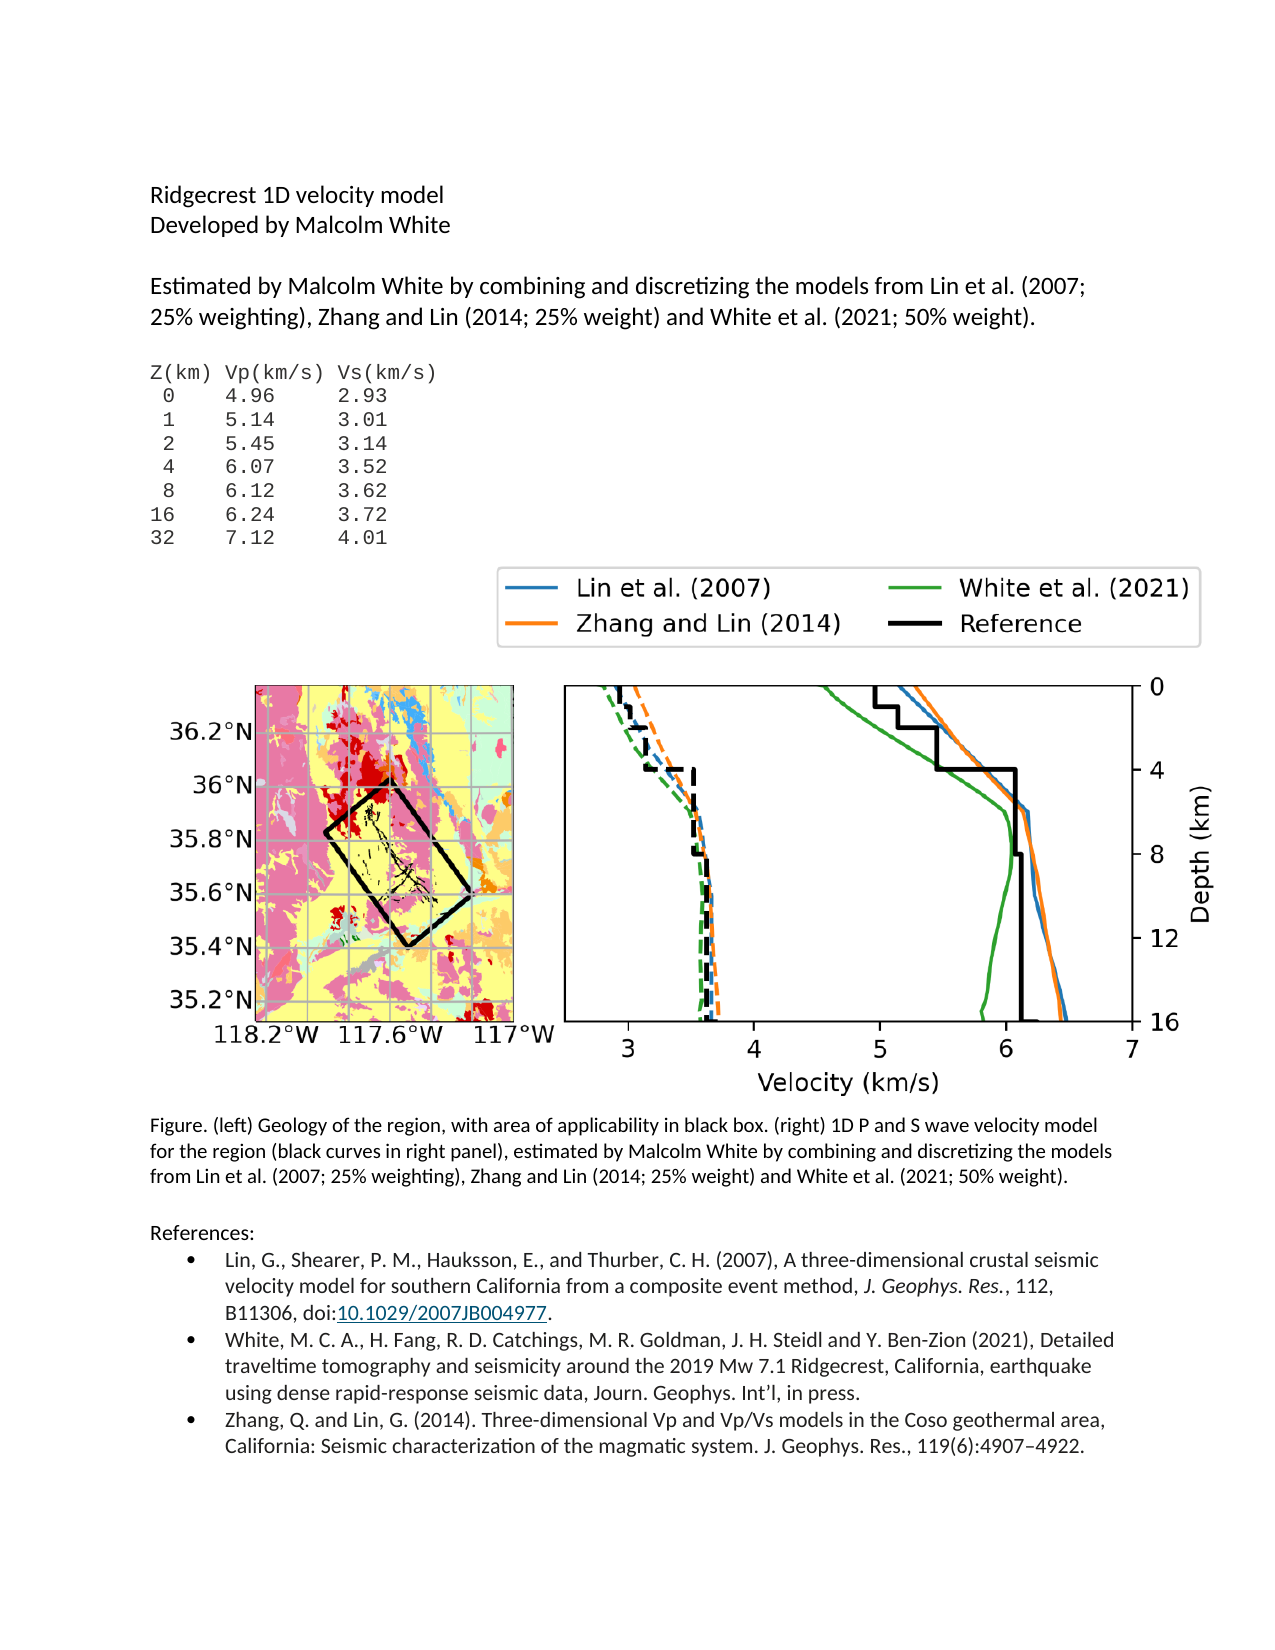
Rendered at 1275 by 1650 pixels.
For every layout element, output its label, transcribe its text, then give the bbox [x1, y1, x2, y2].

list White, M. C. A., H. Fang, R. D. Catchings, M. R. Goldman, J. H. Steidl and Y. Ben-Zion (2021), Detailed traveltime tomography and seismicity around the 2019 Mw 7.1 Ridgecrest, California, earthquake using dense rapid-response seismic data, Journ. Geophys. Int’l, in press. [187, 1326, 1125, 1406]
text References: [150, 1219, 1125, 1246]
text 8 6.12 3.62 [150, 480, 1125, 504]
text 32 7.12 4.01 [150, 527, 1125, 551]
text 1 5.14 3.01 [150, 409, 1125, 433]
list Lin, G., Shearer, P. M., Hauksson, E., and Thurber, C. H. (2007), A three-dimensional crustal seismic velocity model for southern California from a composite event method, J. Geophys. Res., 112, B11306, doi:10.1029/2007JB004977. [187, 1246, 1125, 1326]
text 2 5.45 3.14 [150, 433, 1125, 456]
list Zhang, Q. and Lin, G. (2014). Three-dimensional Vp and Vp/Vs models in the Coso geothermal area, California: Seismic characterization of the magmatic system. J. Geophys. Res., 119(6):4907–4922. [187, 1406, 1125, 1459]
text 16 6.24 3.72 [150, 504, 1125, 527]
text Developed by Malcolm White [150, 209, 1125, 240]
text Z(km) Vp(km/s) Vs(km/s) [150, 362, 1125, 386]
text Ridgecrest 1D velocity model [150, 179, 1125, 209]
text Estimated by Malcolm White by combining and discretizing the models from Lin et al. (2007; 25% weighting), Zhang and Lin (2014; 25% weight) and White et al. (2021; 50% weight). [150, 270, 1125, 331]
text Figure. (left) Geology of the region, with area of applicability in black box. (right) 1D P and S wave velocity model for the region (black curves in right panel), estimated by Malcolm White by combining and discretizing the models from Lin et al. (2007; 25% weighting), Zhang and Lin (2014; 25% weight) and White et al. (2021; 50% weight). [150, 1113, 1125, 1189]
text 4 6.07 3.52 [150, 456, 1125, 480]
picture [150, 551, 1231, 1113]
list 4.96 2.93 [162, 386, 1125, 409]
